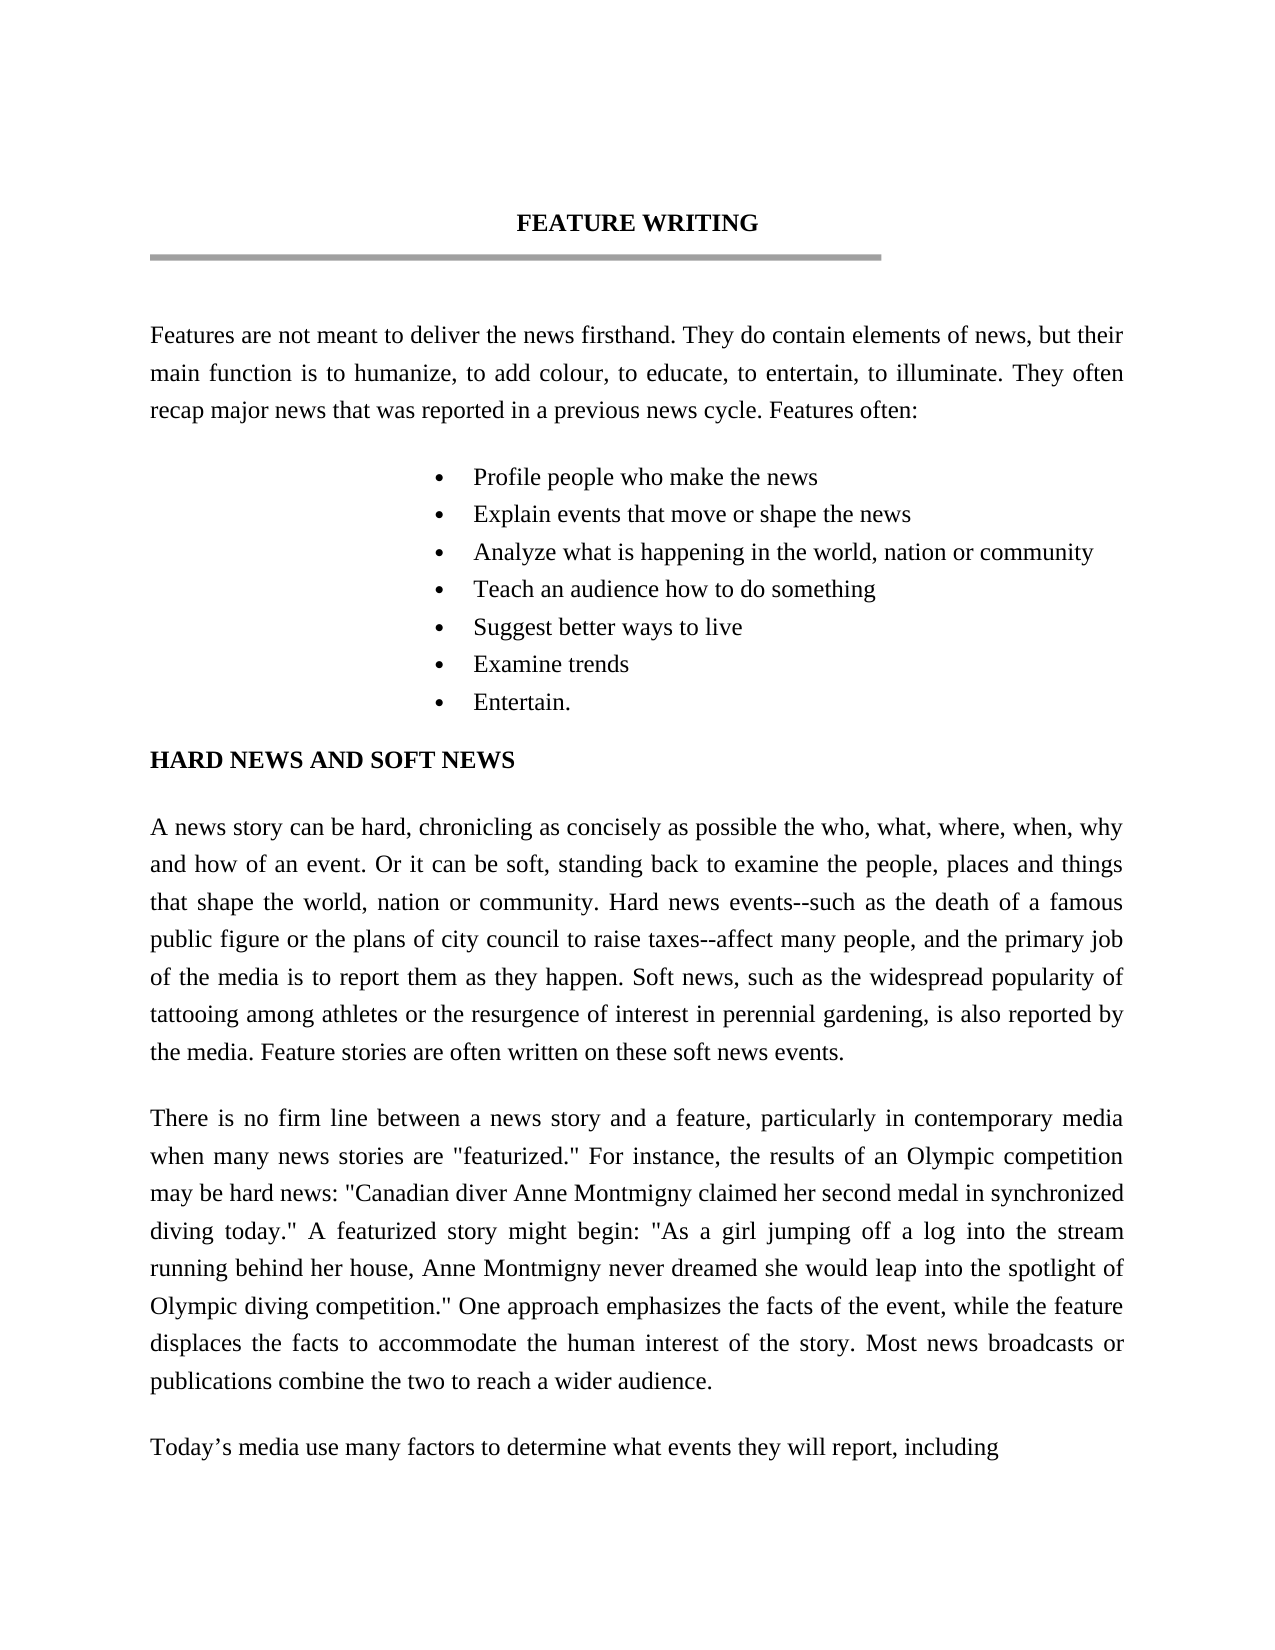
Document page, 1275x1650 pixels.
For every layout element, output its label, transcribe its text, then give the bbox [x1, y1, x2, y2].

list Analyze what is happening in the world, nation or community [436, 528, 1125, 566]
text A news story can be hard, chronicling as concisely as possible the who, what, where, when, why and how of an event. Or it can be soft, standing back to examine the people, places and things that shape the world, nation or community. Hard news events--such as the death of a famous public figure or the plans of city council to raise taxes--affect many people, and the primary job of the media is to report them as they happen. Soft news, such as the widespread popularity of tattooing among athletes or the resurgence of interest in perennial gardening, is also reported by the media. Feature stories are often written on these soft news events. [150, 803, 1125, 1065]
text HARD NEWS AND SOFT NEWS [150, 745, 1125, 774]
text There is no firm line between a news story and a feature, particularly in contemporary media when many news stories are "featurized." For instance, the results of an Olympic competition may be hard news: "Canadian diver Anne Montmigny claimed her second medal in synchronized diving today." A featurized story might begin: "As a girl jumping off a log into the stream running behind her house, Anne Montmigny never dreamed she would leap into the spotlight of Olympic diving competition." One approach emphasizes the facts of the event, while the feature displaces the facts to accommodate the human interest of the story. Most news broadcasts or publications combine the two to reach a wider audience. [150, 1094, 1125, 1394]
list Suggest better ways to live [436, 603, 1125, 641]
list Explain events that move or shape the news [436, 491, 1125, 528]
text Features are not meant to deliver the news firsthand. They do contain elements of news, but their main function is to humanize, to add colour, to educate, to entertain, to illuminate. They often recap major news that was reported in a previous news cycle. Features often: [150, 312, 1125, 424]
list Profile people who make the news [436, 453, 1125, 491]
list Teach an audience how to do something [436, 566, 1125, 603]
list Entertain. [436, 678, 1125, 716]
text Today’s media use many factors to determine what events they will report, including [150, 1424, 1125, 1461]
list Examine trends [436, 641, 1125, 678]
text FEATURE WRITING [150, 208, 1125, 237]
